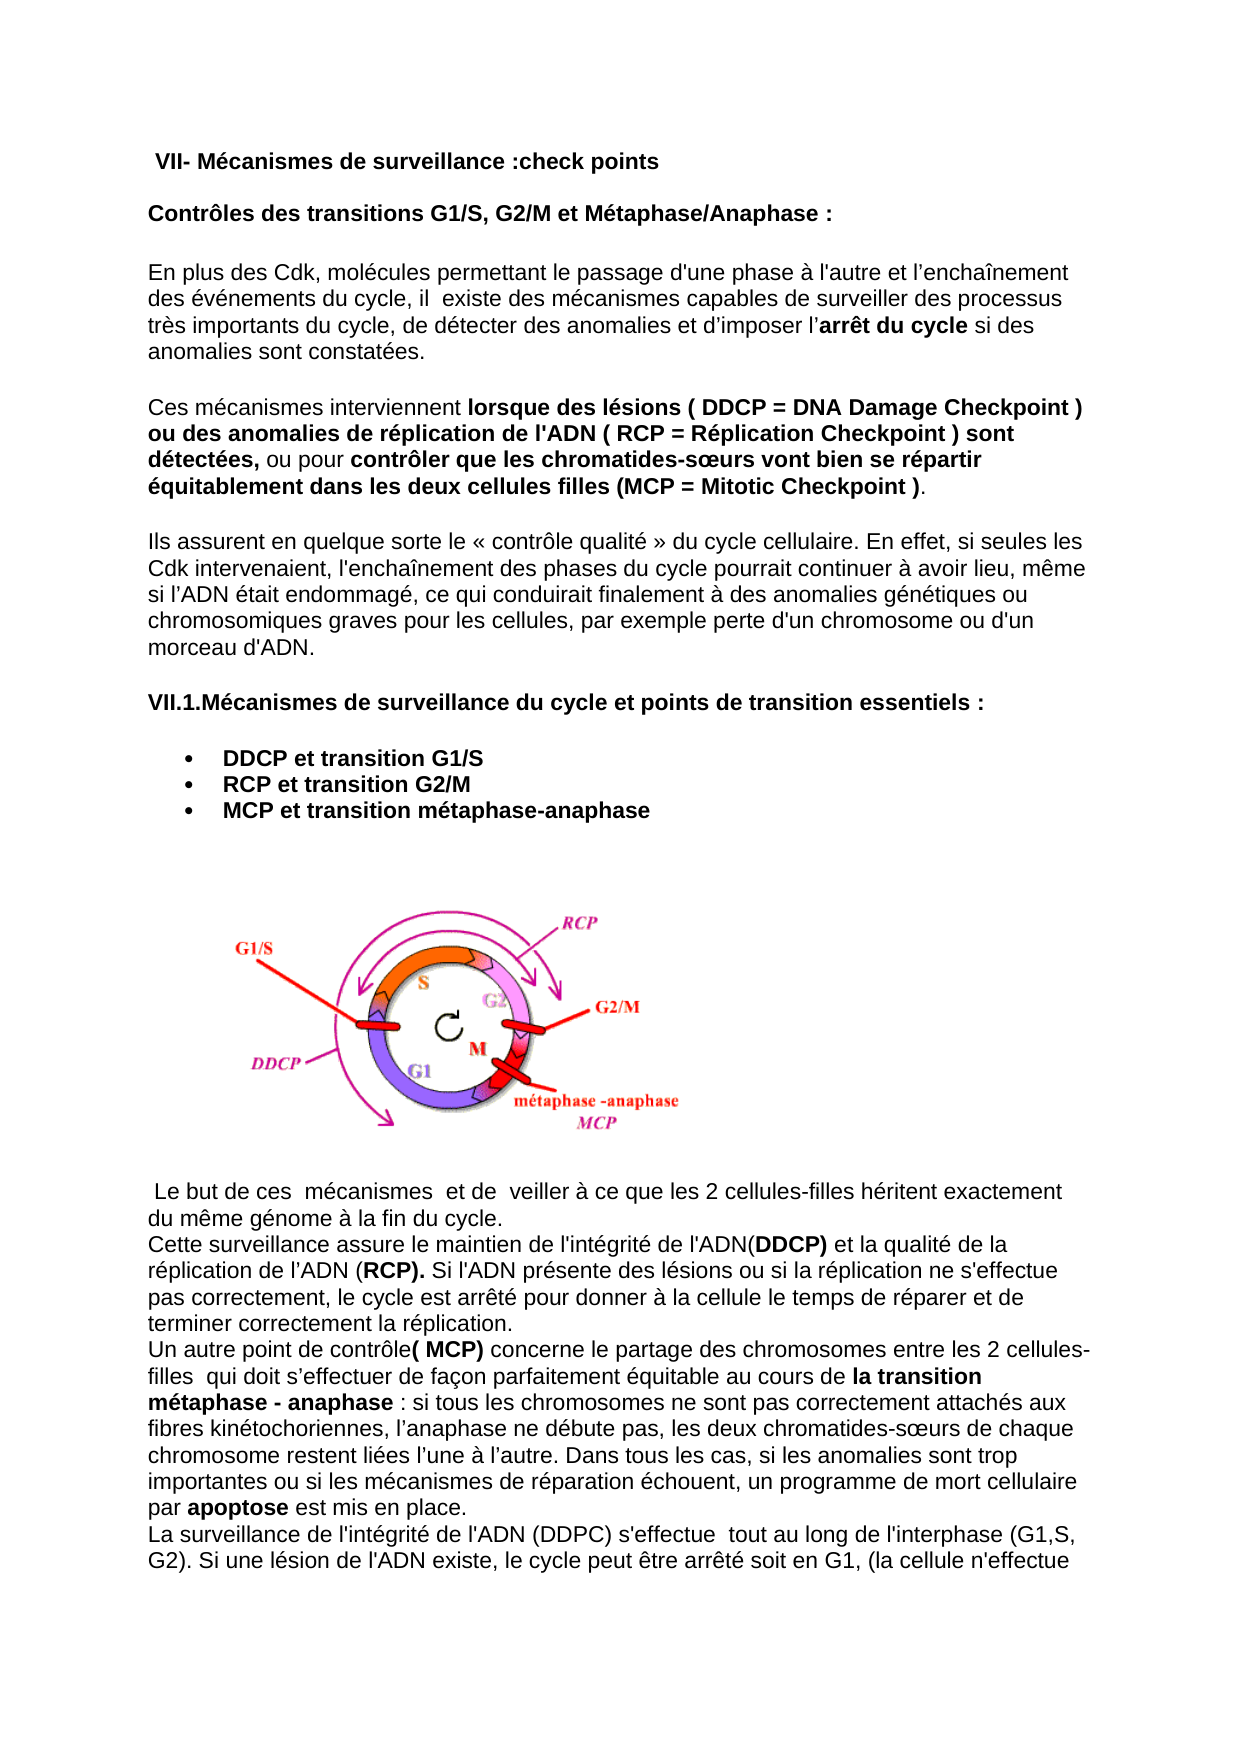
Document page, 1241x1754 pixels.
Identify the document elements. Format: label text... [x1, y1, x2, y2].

picture [222, 908, 704, 1149]
text Contrôles des transitions G1/S, G2/M et Métaphase/Anaphase : [148, 199, 1093, 226]
list DDCP et transition G1/S [185, 744, 1093, 771]
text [148, 1521, 1093, 1573]
text En plus des Cdk, molécules permettant le passage d'une phase à l'autre et l’enchaînement des événements du cycle, il existe des mécanismes capables de surveiller des processus très importants du cycle, de détecter des anomalies et d’imposer l’arrêt du cycle si des anomalies sont constatées. [148, 259, 1093, 364]
text Ces mécanismes interviennent lorsque des lésions ( DDCP = DNA Damage Checkpoint ) ou des anomalies de réplication de l'ADN ( RCP = Réplication Checkpoint ) sont détectées, ou pour contrôler que les chromatides-sœurs vont bien se répartir équitablement dans les deux cellules filles (MCP = Mitotic Checkpoint ). [148, 393, 1093, 499]
text Ils assurent en quelque sorte le « contrôle qualité » du cycle cellulaire. En effet, si seules les Cdk intervenaient, l'enchaînement des phases du cycle pourrait continuer à avoir lieu, même si l’ADN était endommagé, ce qui conduirait finalement à des anomalies génétiques ou chromosomiques graves pour les cellules, par exemple perte d'un chromosome ou d'un morceau d'ADN. [148, 528, 1093, 660]
text VII- Mécanismes de surveillance :check points [148, 148, 1093, 174]
text VII.1.Mécanismes de surveillance du cycle et points de transition essentiels : [148, 689, 1093, 715]
text Le but de ces mécanismes et de veiller à ce que les 2 cellules-filles héritent exactement du même génome à la fin du cycle. Cette surveillance assure le maintien de l'intégrité de l'ADN(DDCP) et la qualité de la réplication de l’ADN (RCP). Si l'ADN présente des lésions ou si la réplication ne s'effectue pas correctement, le cycle est arrêté pour donner à la cellule le temps de réparer et de terminer correctement la réplication. [148, 1178, 1093, 1336]
text Un autre point de contrôle( MCP) concerne le partage des chromosomes entre les 2 cellules-filles qui doit s’effectuer de façon parfaitement équitable au cours de la transition métaphase - anaphase : si tous les chromosomes ne sont pas correctement attachés aux fibres kinétochoriennes, l’anaphase ne débute pas, les deux chromatides-sœurs de chaque chromosome restent liées l’une à l’autre. Dans tous les cas, si les anomalies sont trop importantes ou si les mécanismes de réparation échouent, un programme de mort cellulaire par apoptose est mis en place. [148, 1336, 1093, 1521]
list RCP et transition G2/M [185, 771, 1093, 797]
list MCP et transition métaphase-anaphase [185, 797, 1093, 824]
